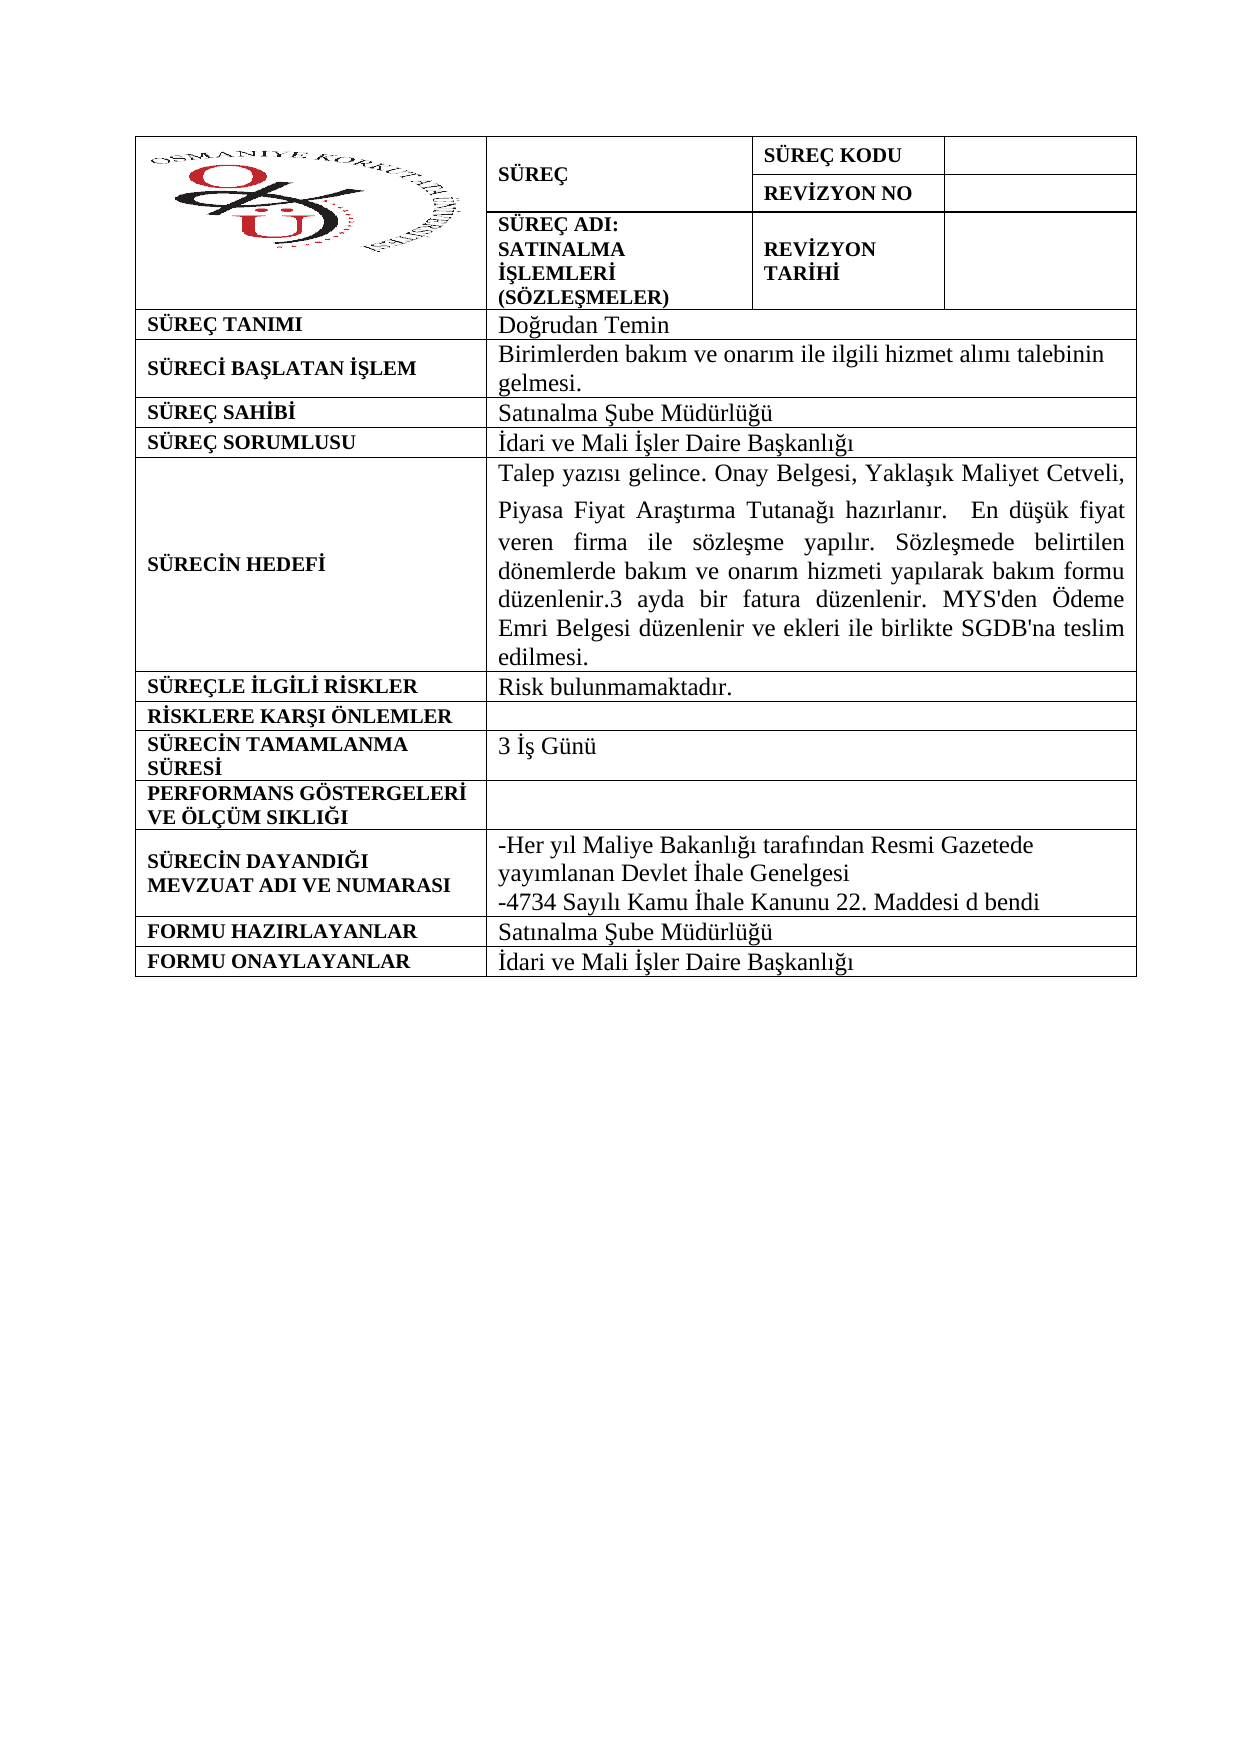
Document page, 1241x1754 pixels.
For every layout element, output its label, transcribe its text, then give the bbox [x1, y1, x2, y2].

table_cell FORMU HAZIRLAYANLAR [136, 917, 486, 946]
table_cell FORMU ONAYLAYANLAR [136, 947, 486, 976]
table_cell SÜREÇ ADI: SATINALMA İŞLEMLERİ (SÖZLEŞMELER) [487, 213, 752, 309]
table_cell REVİZYON NO [753, 175, 944, 211]
table_cell [487, 702, 1136, 730]
table_cell -Her yıl Maliye Bakanlığı tarafından Resmi Gazetede yayımlanan Devlet İhale Genelgesi -4734 Sayılı Kamu İhale Kanunu 22. Maddesi d bendi [487, 830, 1136, 916]
table_cell SÜREÇ SORUMLUSU [136, 428, 486, 457]
table_cell RİSKLERE KARŞI ÖNLEMLER [136, 702, 486, 730]
table_cell SÜREÇLE İLGİLİ RİSKLER [136, 672, 486, 701]
table_header SÜREÇ [487, 137, 752, 211]
table_cell Birimlerden bakım ve onarım ile ilgili hizmet alımı talebinin gelmesi. [487, 340, 1136, 397]
table_cell SÜRECİN DAYANDIĞI MEVZUAT ADI VE NUMARASI [136, 830, 486, 916]
picture [151, 150, 461, 252]
table_cell SÜRECİN TAMAMLANMA SÜRESİ [136, 731, 486, 779]
table_cell İdari ve Mali İşler Daire Başkanlığı [487, 947, 1136, 976]
table_header [945, 137, 1136, 174]
table_cell SÜRECİ BAŞLATAN İŞLEM [136, 340, 486, 397]
table_cell REVİZYON TARİHİ [753, 213, 944, 309]
table_cell Satınalma Şube Müdürlüğü [487, 917, 1136, 946]
table_cell SÜREÇ TANIMI [136, 310, 486, 338]
table_cell 3 İş Günü [487, 731, 1136, 779]
table_header [136, 137, 486, 309]
table_cell Satınalma Şube Müdürlüğü [487, 398, 1136, 427]
table_cell [487, 781, 1136, 829]
table_cell [945, 175, 1136, 211]
table_cell [945, 213, 1136, 309]
table_cell Doğrudan Temin [487, 310, 1136, 338]
table_header SÜREÇ KODU [753, 137, 944, 174]
table_cell Risk bulunmamaktadır. [487, 672, 1136, 701]
table_cell SÜRECİN HEDEFİ [136, 458, 486, 671]
table_cell PERFORMANS GÖSTERGELERİ VE ÖLÇÜM SIKLIĞI [136, 781, 486, 829]
table_cell SÜREÇ SAHİBİ [136, 398, 486, 427]
table_cell İdari ve Mali İşler Daire Başkanlığı [487, 428, 1136, 457]
table_cell Talep yazısı gelince. Onay Belgesi, Yaklaşık Maliyet Cetveli, Piyasa Fiyat Araştırma Tutanağı hazırlanır. En düşük fiyat veren firma ile sözleşme yapılır. Sözleşmede belirtilen dönemlerde bakım ve onarım hizmeti yapılarak bakım formu düzenlenir.3 ayda bir fatura düzenlenir. MYS'den Ödeme Emri Belgesi düzenlenir ve ekleri ile birlikte SGDB'na teslim edilmesi. [487, 458, 1136, 671]
